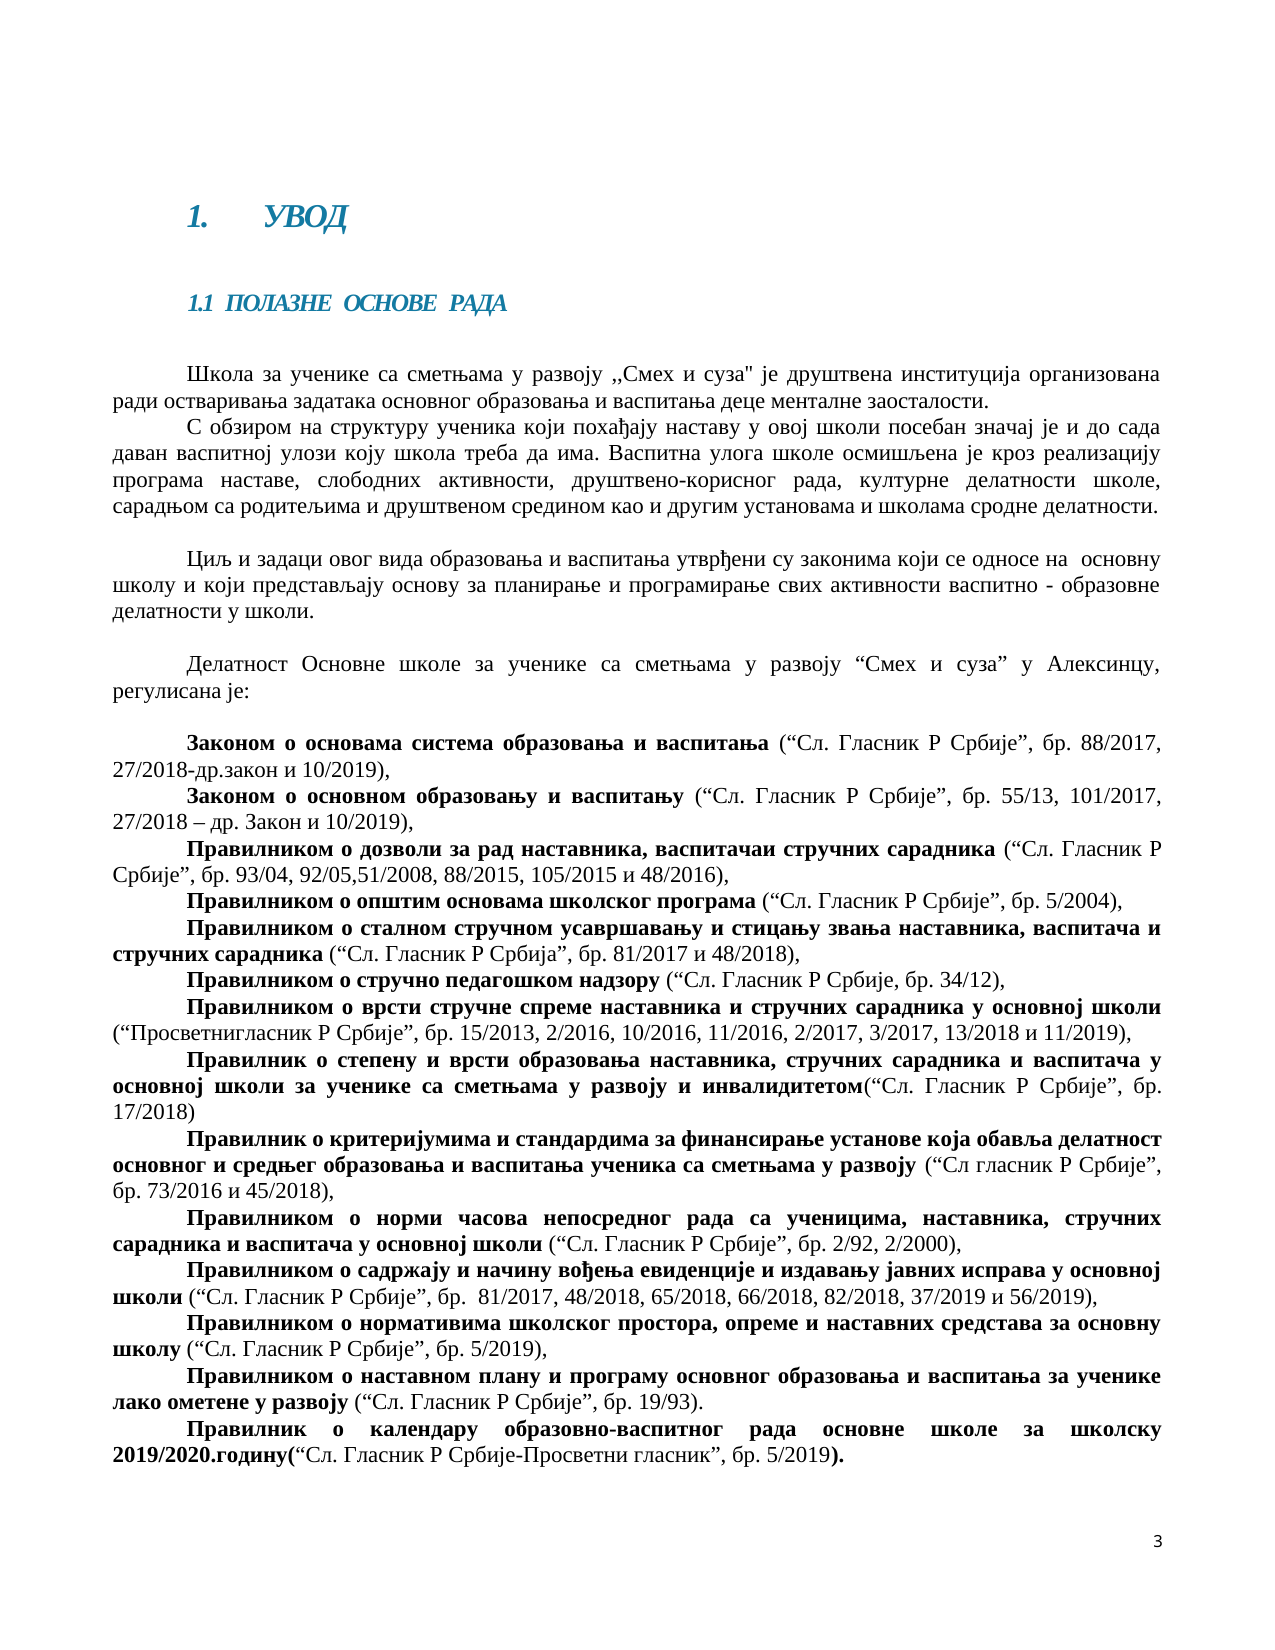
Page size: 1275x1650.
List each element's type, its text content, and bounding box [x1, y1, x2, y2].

text Правилником о наставном плану и програму основног образовања и васпитања за ученике лако ометене у развоју (“Сл. Гласник Р Србије”, бр. 19/93). [112, 1362, 1162, 1414]
text Законом о основном образовању и васпитању (“Сл. Гласник Р Србије”, бр. 55/13, 101/2017, 27/2018 – др. Закон и 10/2019), [112, 782, 1162, 835]
text Законом о основама система образовања и васпитања (“Сл. Гласник Р Србије”, бр. 88/2017, 27/2018-др.закон и 10/2019), [112, 729, 1162, 782]
text Правилником о дозволи за рад наставника, васпитачаи стручних сарадника (“Сл. Гласник Р Србије”, бр. 93/04, 92/05,51/2008, 88/2015, 105/2015 и 48/2016), [112, 835, 1162, 887]
text Правилником о стручно педагошком надзору (“Сл. Гласник Р Србије, бр. 34/12), [112, 967, 1162, 993]
text Циљ и задаци овог вида образовања и васпитања утврђени су законима који се односе на основну школу и који представљају основу за планирање и програмирање свих активности васпитно - образовне делатности у школи. [112, 545, 1162, 624]
text С обзиром на структуру ученика који похађају наставу у овој школи посебан значај је и до сада даван васпитној улози коју школа треба да има. Васпитна улога школе осмишљена је кроз реализацију програма наставе, слободних активности, друштвено-корисног рада, културне делатности школе, сарадњом са родитељима и друштвеном средином као и другим установама и школама сродне делатности. [112, 413, 1162, 518]
text Правилник о критеријумима и стандардима за финансирање установе која обавља делатност основног и средњег образовања и васпитања ученика са сметњама у развоју (“Сл гласник Р Србије”, бр. 73/2016 и 45/2018), [112, 1125, 1162, 1204]
text Правилником о нормативима школског простора, опреме и наставних средстава за основну школу (“Сл. Гласник Р Србије”, бр. 5/2019), [112, 1309, 1162, 1362]
text Правилником о врсти стручне спреме наставника и стручних сарадника у основној школи (“Просветнигласник Р Србије”, бр. 15/2013, 2/2016, 10/2016, 11/2016, 2/2017, 3/2017, 13/2018 и 11/2019), [112, 993, 1162, 1046]
list ПОЛАЗНЕ ОСНОВЕ РАДА [187, 288, 1162, 317]
text Правилник о календару образовно-васпитног рада основне школе за школску 2019/2020.годину(“Сл. Гласник Р Србије-Просветни гласник”, бр. 5/2019). [112, 1414, 1162, 1467]
text Правилником о садржају и начину вођења евиденције и издавању јавних исправа у основној школи (“Сл. Гласник Р Србије”, бр. 81/2017, 48/2018, 65/2018, 66/2018, 82/2018, 37/2019 и 56/2019), [112, 1256, 1162, 1309]
text Правилник о степену и врсти образовања наставника, стручних сарадника и васпитача у основној школи за ученике са сметњама у развоју и инвалидитетом(“Сл. Гласник Р Србије”, бр. 17/2018) [112, 1046, 1162, 1125]
text Правилником о норми часова непосредног рада са ученицима, наставника, стручних сарадника и васпитача у основној школи (“Сл. Гласник Р Србије”, бр. 2/92, 2/2000), [112, 1204, 1162, 1256]
text Правилником о општим основама школског програма (“Сл. Гласник Р Србије”, бр. 5/2004), [112, 887, 1162, 914]
text Школа за ученике са сметњама у развоју ,,Смех и суза'' је друштвена институција организована ради остваривања задатака основног образовања и васпитања деце менталне заосталости. [112, 360, 1162, 413]
list УВОД [186, 196, 1162, 234]
text Делатност Основне школе за ученике са сметњама у развоју “Смех и суза” у Алексинцу, регулисана је: [112, 650, 1162, 703]
text Правилником о сталном стручном усавршавању и стицању звања наставника, васпитача и стручних сарадника (“Сл. Гласник Р Србија”, бр. 81/2017 и 48/2018), [112, 914, 1162, 967]
